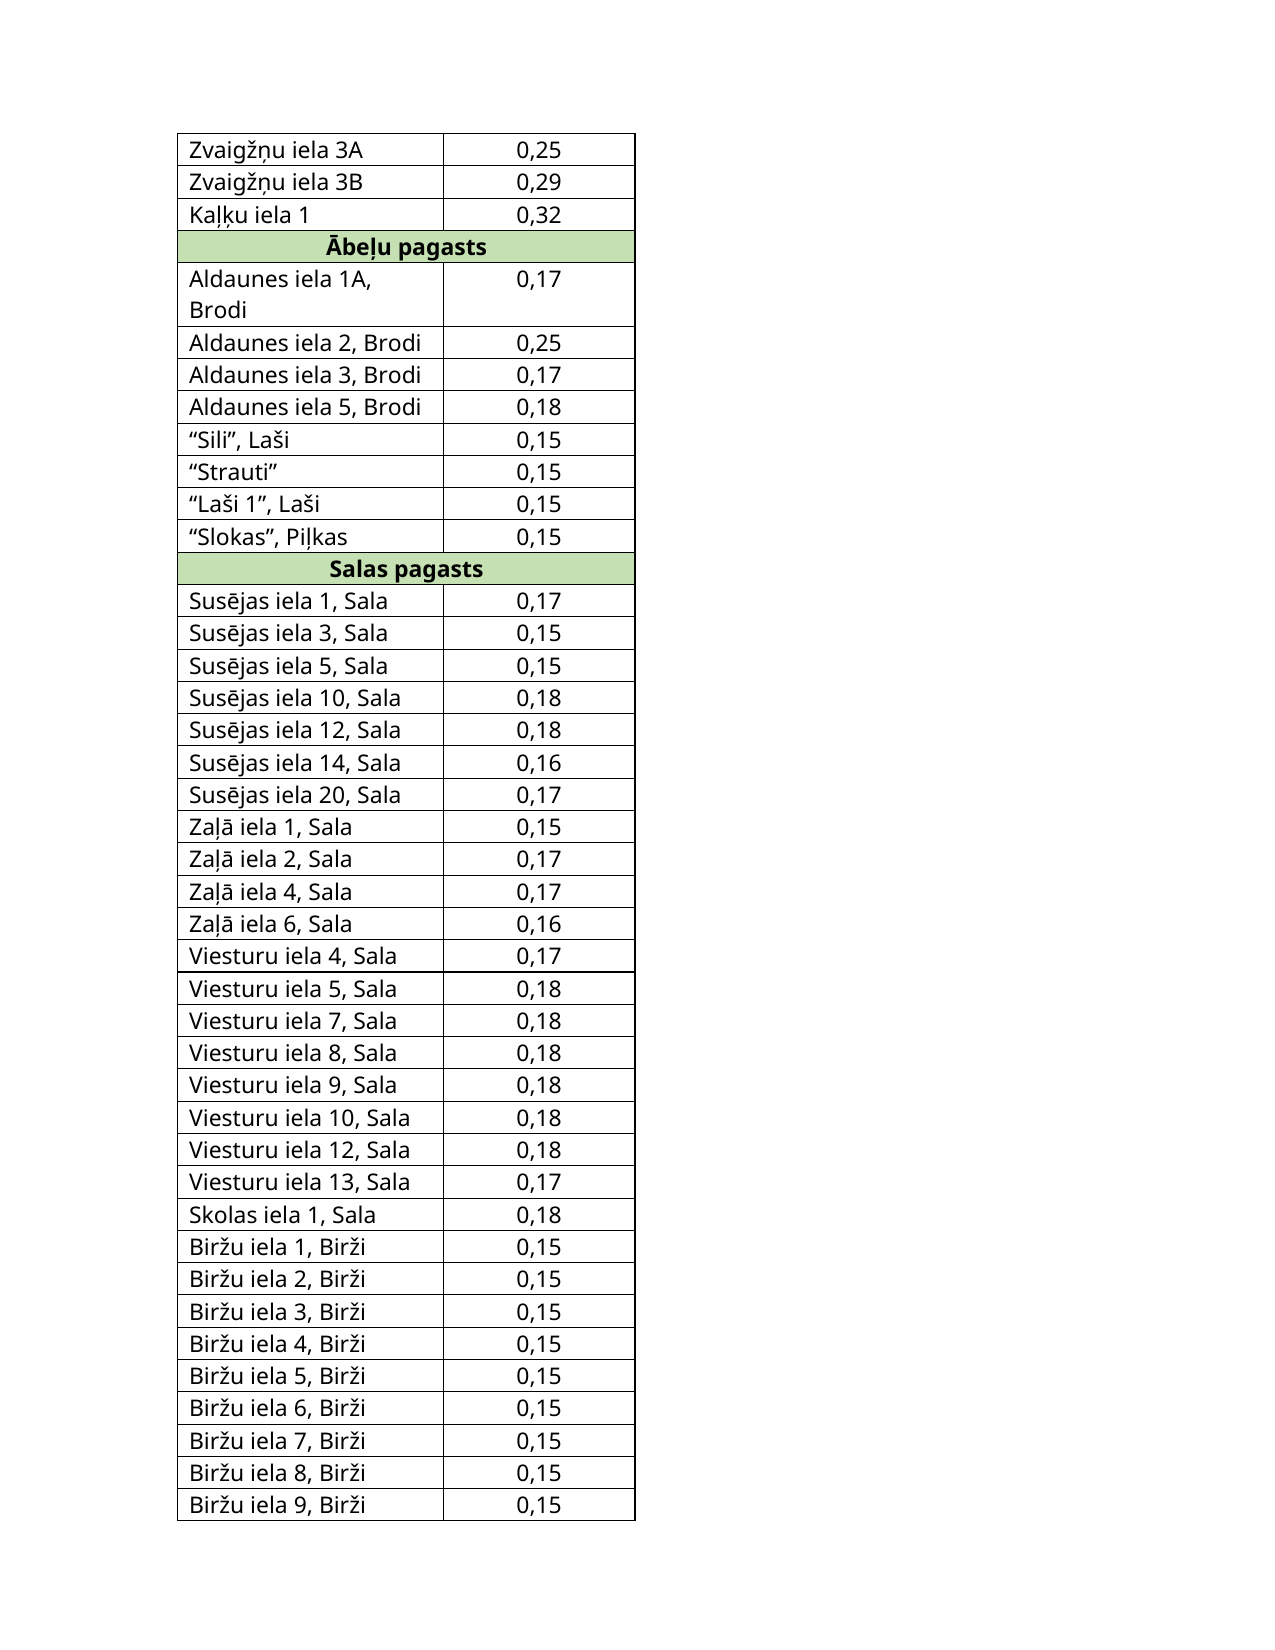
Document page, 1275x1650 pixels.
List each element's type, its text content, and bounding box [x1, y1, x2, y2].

table_cell Viesturu iela 4, Sala [178, 940, 443, 971]
table_cell Susējas iela 20, Sala [178, 779, 443, 810]
table_cell Biržu iela 2, Birži [178, 1263, 443, 1294]
table_cell 0,25 [444, 327, 634, 358]
table_cell 0,18 [444, 391, 634, 422]
table_cell 0,15 [444, 1231, 634, 1262]
table_cell “Strauti” [178, 456, 443, 487]
table_cell Salas pagasts [178, 553, 634, 584]
table_cell Ābeļu pagasts [178, 231, 634, 262]
table_cell Biržu iela 8, Birži [178, 1457, 443, 1488]
table_cell 0,15 [444, 1328, 634, 1359]
table_cell Biržu iela 6, Birži [178, 1392, 443, 1423]
table_cell Susējas iela 12, Sala [178, 714, 443, 745]
table_cell 0,17 [444, 876, 634, 907]
table_cell Zaļā iela 6, Sala [178, 908, 443, 939]
table_cell Viesturu iela 8, Sala [178, 1037, 443, 1068]
table_cell Viesturu iela 10, Sala [178, 1102, 443, 1133]
table_cell 0,15 [444, 1425, 634, 1456]
table_cell 0,16 [444, 746, 634, 778]
table_cell Viesturu iela 12, Sala [178, 1134, 443, 1165]
table_cell “Laši 1”, Laši [178, 488, 443, 519]
table_cell 0,15 [444, 1263, 634, 1294]
table_cell Susējas iela 10, Sala [178, 682, 443, 713]
table_cell Biržu iela 3, Birži [178, 1295, 443, 1327]
table_cell 0,17 [444, 359, 634, 390]
table_cell 0,17 [444, 1166, 634, 1197]
table_cell Susējas iela 3, Sala [178, 617, 443, 648]
table_cell Aldaunes iela 5, Brodi [178, 391, 443, 422]
table_cell Viesturu iela 7, Sala [178, 1005, 443, 1036]
table_cell Biržu iela 7, Birži [178, 1425, 443, 1456]
table_cell 0,15 [444, 1457, 634, 1488]
table_cell 0,15 [444, 650, 634, 681]
table_cell 0,15 [444, 1489, 634, 1520]
table_cell Zvaigžņu iela 3B [178, 166, 443, 197]
table_cell Aldaunes iela 1A, Brodi [178, 263, 443, 326]
table_cell Aldaunes iela 2, Brodi [178, 327, 443, 358]
table_cell Susējas iela 14, Sala [178, 746, 443, 778]
table_cell 0,29 [444, 166, 634, 197]
table_cell Viesturu iela 9, Sala [178, 1069, 443, 1101]
table_cell 0,15 [444, 1392, 634, 1423]
table_cell 0,15 [444, 1360, 634, 1391]
table_cell 0,32 [444, 199, 634, 230]
table_cell Viesturu iela 5, Sala [178, 973, 443, 1004]
table_cell 0,18 [444, 1199, 634, 1230]
table_cell Skolas iela 1, Sala [178, 1199, 443, 1230]
table_cell Susējas iela 1, Sala [178, 585, 443, 616]
table_cell 0,15 [444, 424, 634, 455]
table_cell 0,18 [444, 1037, 634, 1068]
table_cell Susējas iela 5, Sala [178, 650, 443, 681]
table_cell Zaļā iela 1, Sala [178, 811, 443, 842]
table_cell “Slokas”, Piļkas [178, 520, 443, 552]
table_cell Kaļķu iela 1 [178, 199, 443, 230]
table_cell 0,18 [444, 714, 634, 745]
table_cell 0,17 [444, 779, 634, 810]
table_cell 0,17 [444, 940, 634, 971]
table_cell Biržu iela 9, Birži [178, 1489, 443, 1520]
table_cell 0,16 [444, 908, 634, 939]
table_cell Zvaigžņu iela 3A [178, 134, 443, 165]
table_cell 0,17 [444, 585, 634, 616]
table_cell 0,18 [444, 1134, 634, 1165]
table_cell Biržu iela 1, Birži [178, 1231, 443, 1262]
table_cell 0,15 [444, 1295, 634, 1327]
table_cell 0,17 [444, 263, 634, 326]
table_cell 0,17 [444, 843, 634, 874]
table_cell Biržu iela 5, Birži [178, 1360, 443, 1391]
table_cell 0,18 [444, 1102, 634, 1133]
table_cell 0,15 [444, 456, 634, 487]
table_cell 0,25 [444, 134, 634, 165]
table_cell “Sili”, Laši [178, 424, 443, 455]
table_cell 0,15 [444, 520, 634, 552]
table_cell 0,15 [444, 811, 634, 842]
table_cell 0,15 [444, 617, 634, 648]
table_cell 0,18 [444, 1069, 634, 1101]
table_cell 0,18 [444, 973, 634, 1004]
table_cell 0,18 [444, 1005, 634, 1036]
table_cell Viesturu iela 13, Sala [178, 1166, 443, 1197]
table_cell 0,15 [444, 488, 634, 519]
table_cell Zaļā iela 2, Sala [178, 843, 443, 874]
table_cell Zaļā iela 4, Sala [178, 876, 443, 907]
table_cell Aldaunes iela 3, Brodi [178, 359, 443, 390]
table_cell Biržu iela 4, Birži [178, 1328, 443, 1359]
table_cell 0,18 [444, 682, 634, 713]
